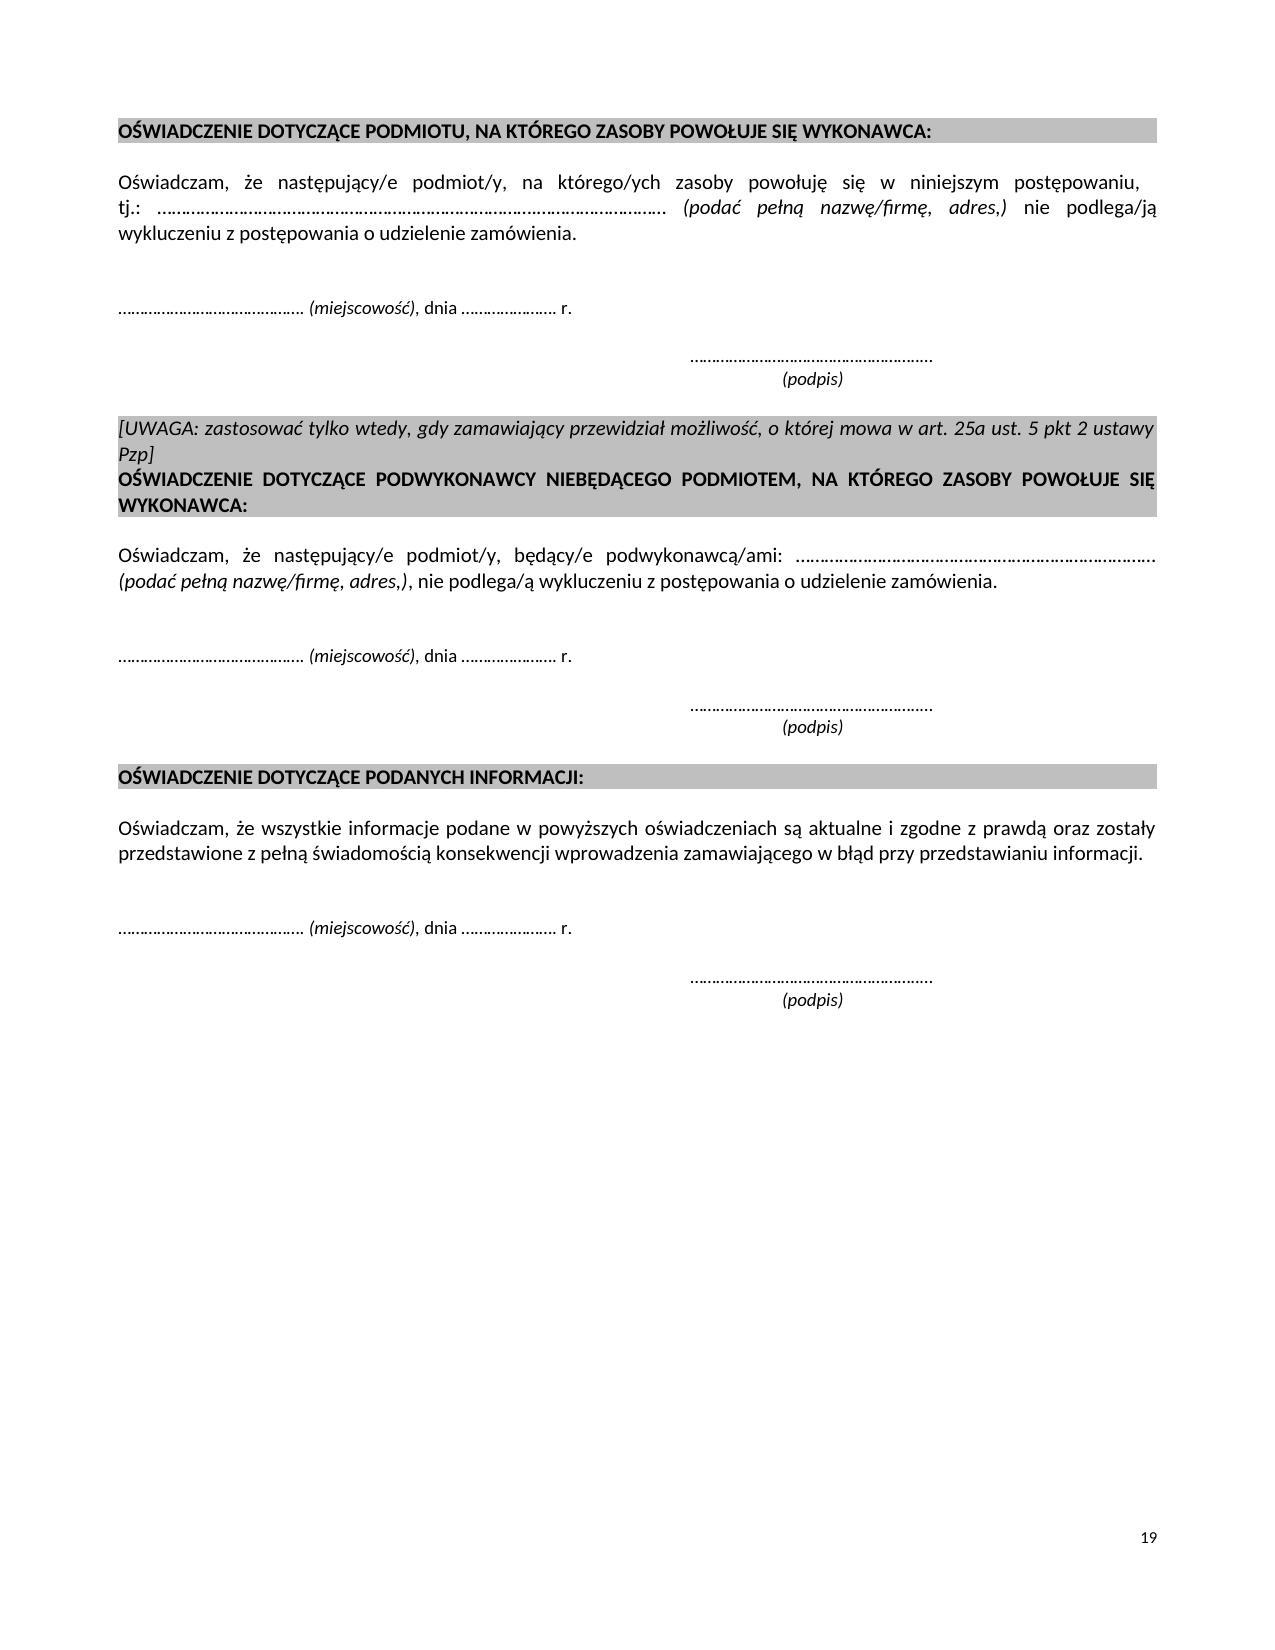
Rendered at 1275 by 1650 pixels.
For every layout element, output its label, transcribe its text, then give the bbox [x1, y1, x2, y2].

text Oświadczam, że następujący/e podmiot/y, na którego/ych zasoby powołuję się w niniejszym postępowaniu, tj.: …………………………………………………………………….……………………… (podać pełną nazwę/firmę, adres,) nie podlega/ją wykluczeniu z postępowania o udzielenie zamówienia. [118, 169, 1157, 245]
text OŚWIADCZENIE DOTYCZĄCE PODMIOTU, NA KTÓREGO ZASOBY POWOŁUJE SIĘ WYKONAWCA: [118, 118, 1157, 143]
text (podpis) [708, 367, 1157, 390]
text (podpis) [708, 716, 1157, 738]
text ……………………………………………..… [118, 965, 1157, 988]
text Oświadczam, że następujący/e podmiot/y, będący/e podwykonawcą/ami: ………………………………………………………………… (podać pełną nazwę/firmę, adres,), nie podlega/ą wykluczeniu z postępowania o udzielenie zamówienia. [118, 543, 1157, 593]
text ……………………………………. (miejscowość), dnia …………………. r. [118, 296, 1157, 319]
text ……………………………………. (miejscowość), dnia …………………. r. [118, 644, 1157, 667]
text ……………………………………………..… [118, 693, 1157, 716]
text Oświadczam, że wszystkie informacje podane w powyższych oświadczeniach są aktualne i zgodne z prawdą oraz zostały przedstawione z pełną świadomością konsekwencji wprowadzenia zamawiającego w błąd przy przedstawianiu informacji. [118, 815, 1157, 866]
text ……………………………………. (miejscowość), dnia …………………. r. [118, 916, 1157, 939]
text OŚWIADCZENIE DOTYCZĄCE PODANYCH INFORMACJI: [118, 764, 1157, 789]
text OŚWIADCZENIE DOTYCZĄCE PODWYKONAWCY NIEBĘDĄCEGO PODMIOTEM, NA KTÓREGO ZASOBY POWOŁUJE SIĘ WYKONAWCA: [118, 466, 1157, 517]
text (podpis) [708, 988, 1157, 1011]
text [UWAGA: zastosować tylko wtedy, gdy zamawiający przewidział możliwość, o której mowa w art. 25a ust. 5 pkt 2 ustawy Pzp] [118, 416, 1157, 466]
text ……………………………………………..… [118, 344, 1157, 367]
